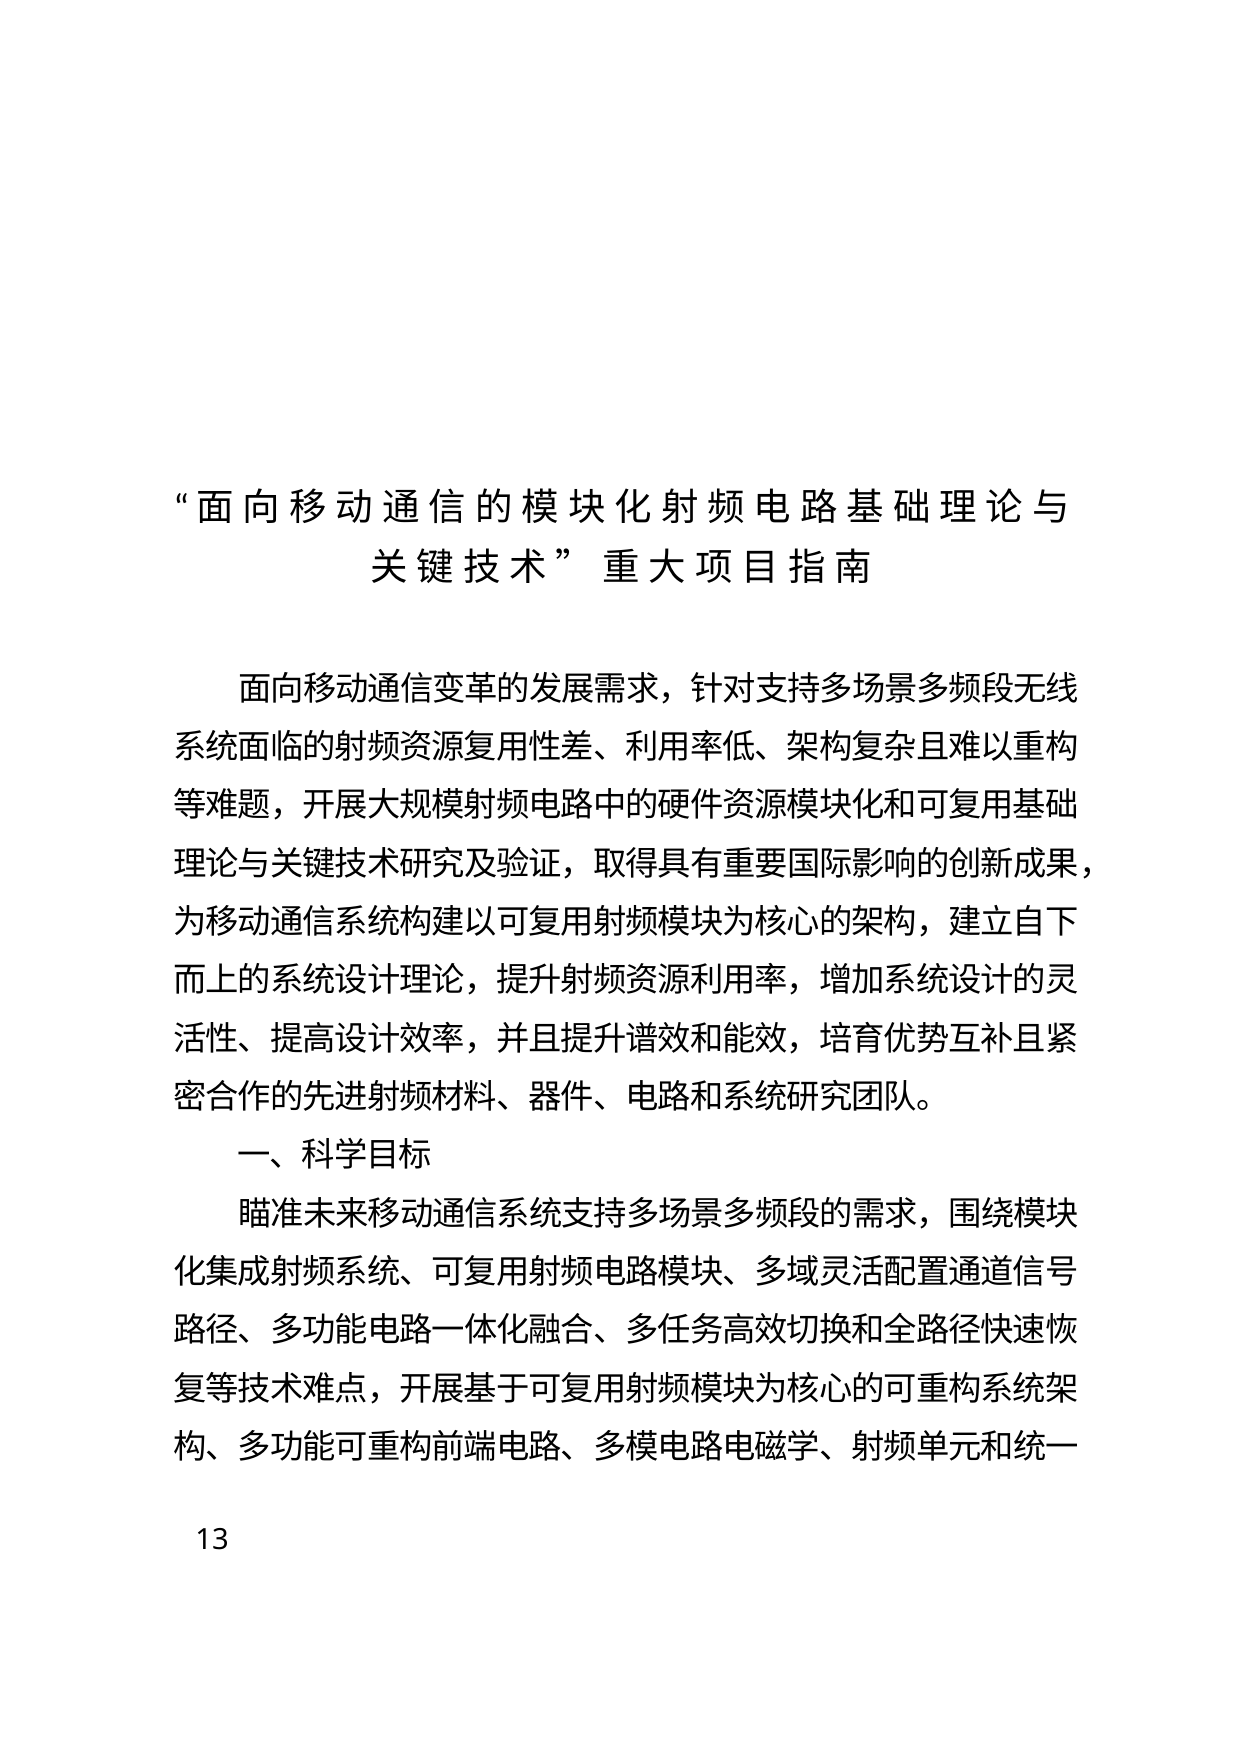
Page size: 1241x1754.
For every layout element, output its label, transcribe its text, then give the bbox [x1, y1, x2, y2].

text 一、科学目标 [173, 1120, 1079, 1178]
text “面向移动通信的模块化射频电路基础理论与关键技术”重大项目指南 [173, 474, 1079, 593]
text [173, 1178, 1079, 1470]
text 面向移动通信变革的发展需求，针对支持多场景多频段无线系统面临的射频资源复用性差、利用率低、架构复杂且难以重构等难题，开展大规模射频电路中的硬件资源模块化和可复用基础理论与关键技术研究及验证，取得具有重要国际影响的创新成果，为移动通信系统构建以可复用射频模块为核心的架构，建立自下而上的系统设计理论，提升射频资源利用率，增加系统设计的灵活性、提高设计效率，并且提升谱效和能效，培育优势互补且紧密合作的先进射频材料、器件、电路和系统研究团队。 [173, 653, 1079, 1120]
